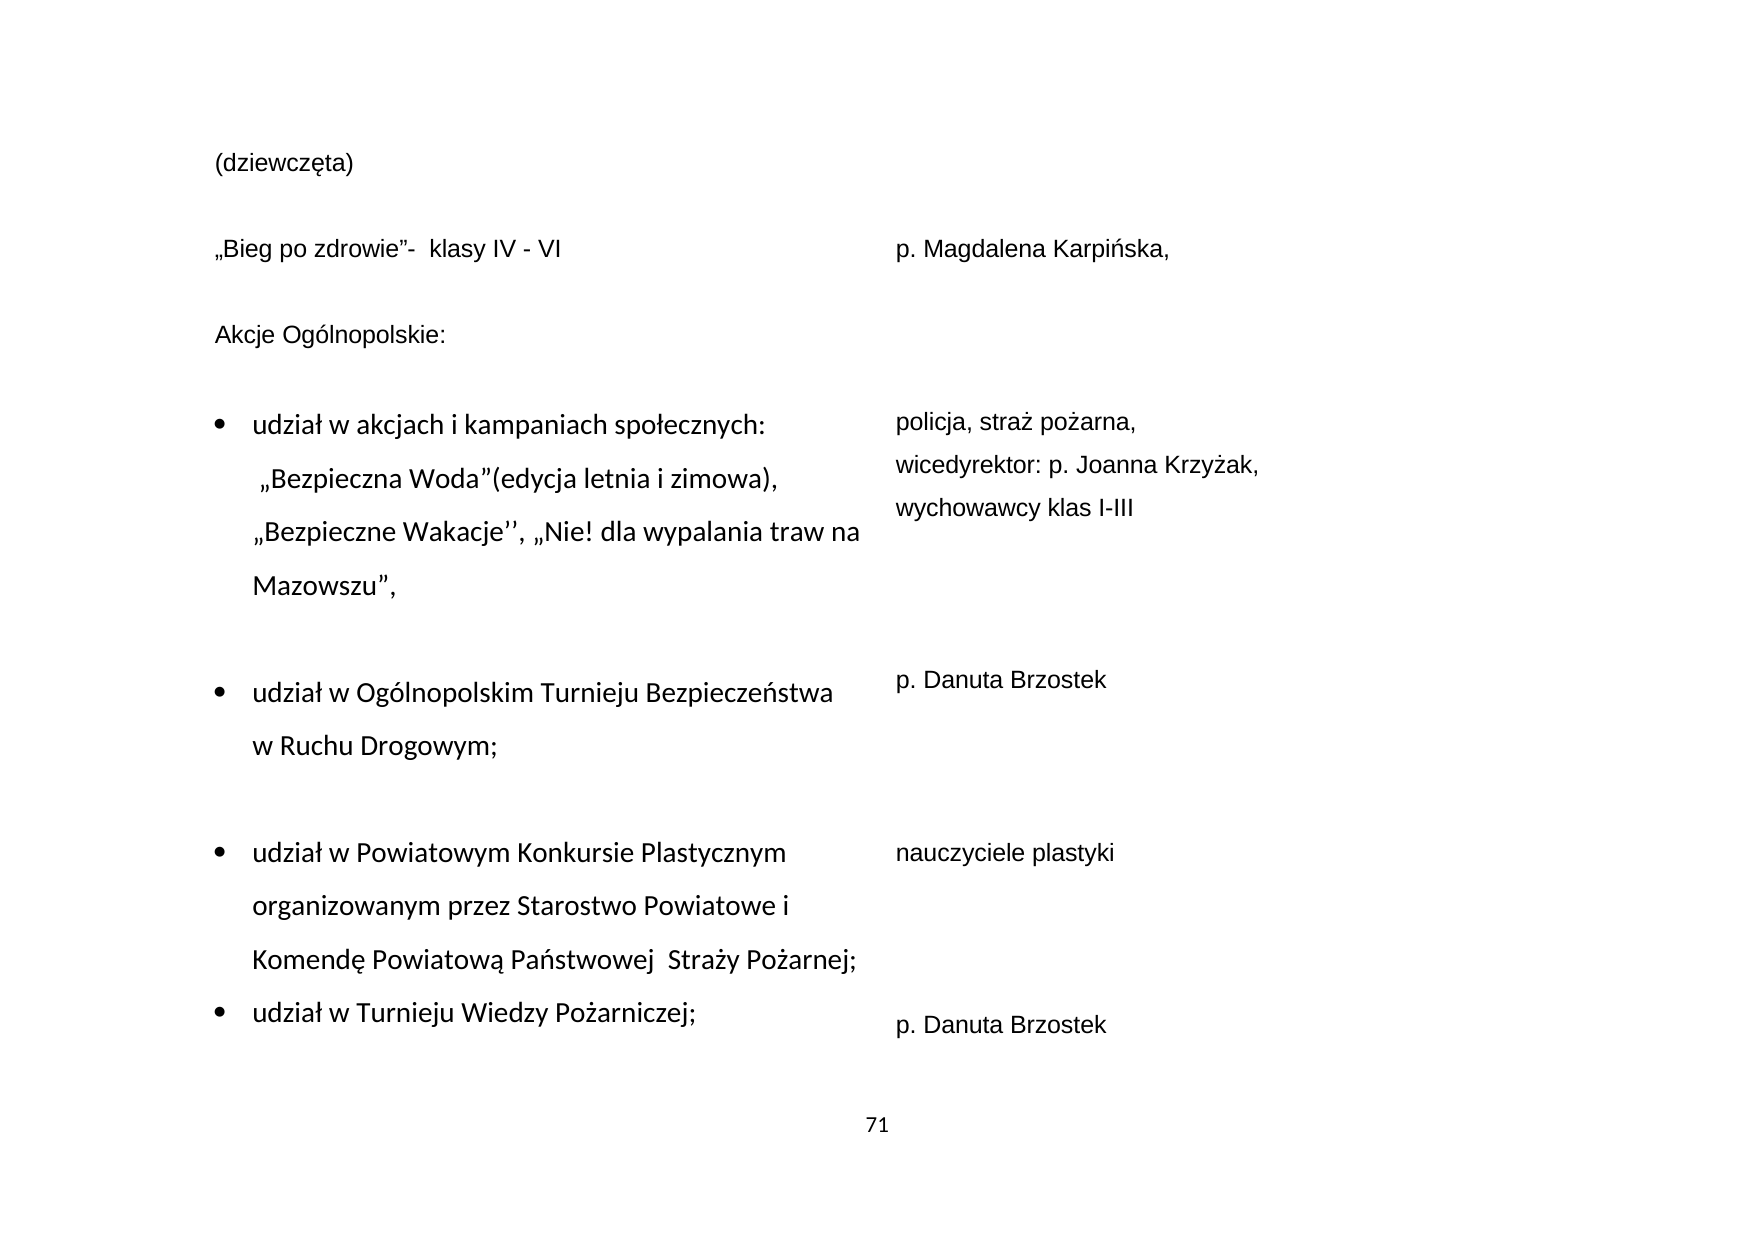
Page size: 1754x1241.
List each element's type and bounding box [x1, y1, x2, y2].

table_cell [884, 148, 1562, 1083]
table_cell [203, 148, 884, 1083]
